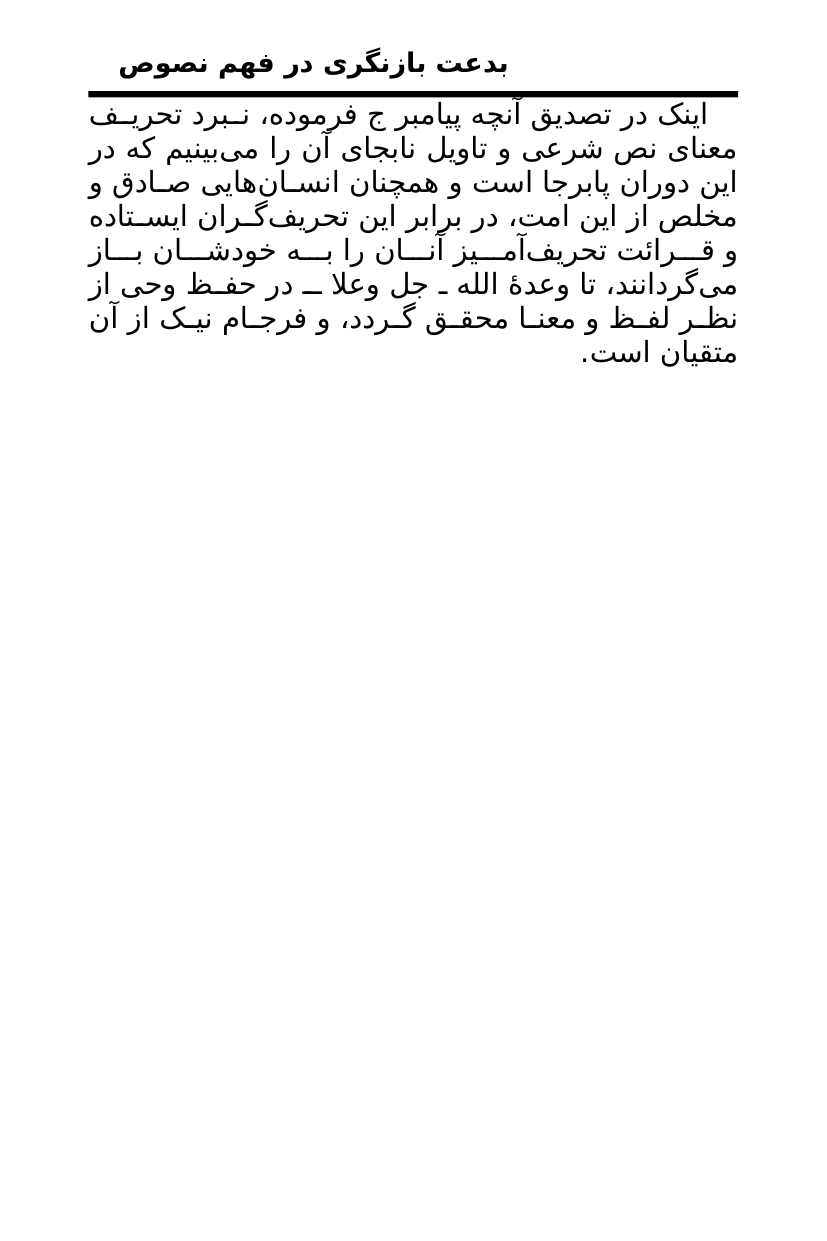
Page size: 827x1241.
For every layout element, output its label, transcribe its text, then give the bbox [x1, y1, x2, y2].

text اینک در تصدیق آنچه پیامبر ج فرموده، نبرد تحریف معنای نص شرعی و تاویل نابجای آن را می‌بینیم که در این دوران پابرجا است و همچنان انسان‌هایی صادق و مخلص از این امت، در برابر این تحریف‌گران ایستاده و قرائت تحریف‌آمیز آنان را به خودشان باز می‌گردانند، تا وعدۀ الله ـ جل وعلا ـ در حفظ وحی از نظر لفظ و معنا محقق گردد، و فرجام نیک از آن متقیان است. [89, 98, 738, 369]
